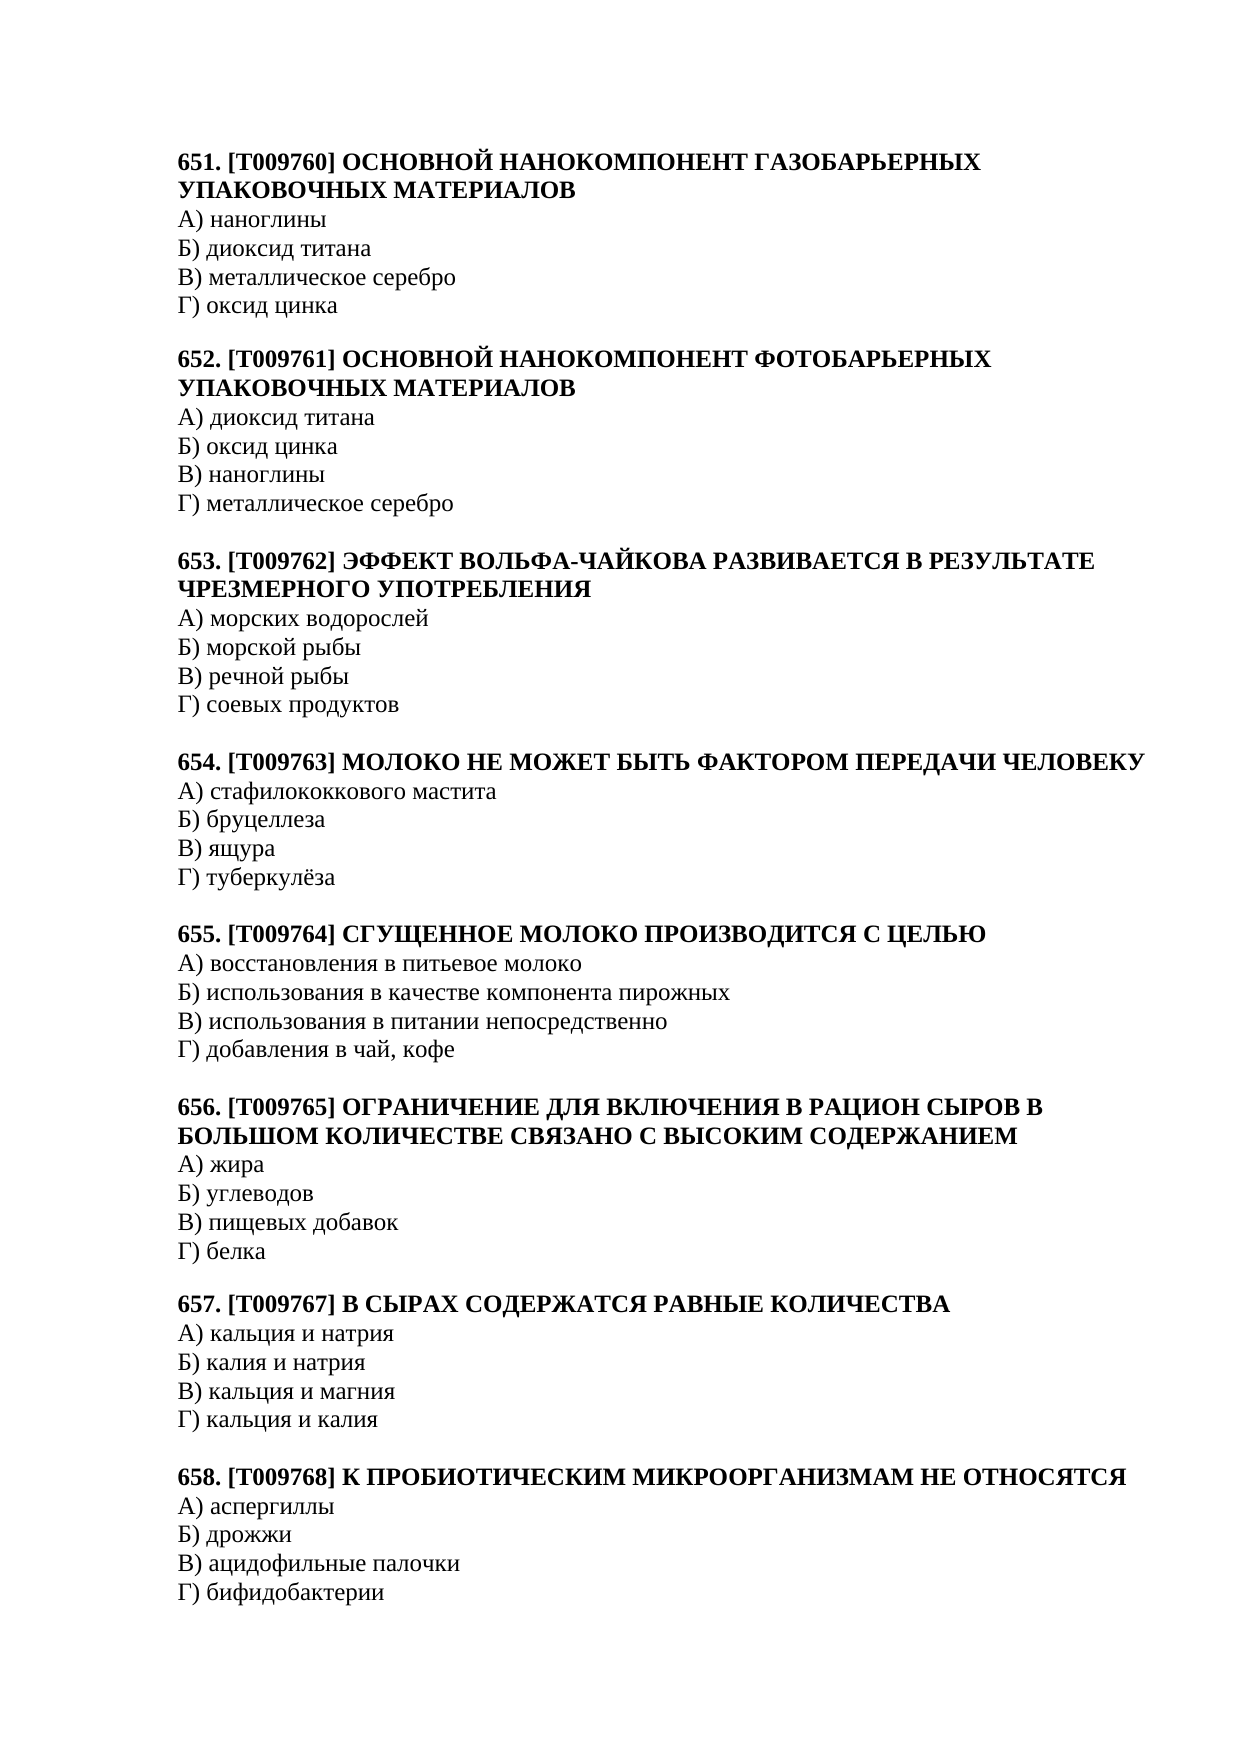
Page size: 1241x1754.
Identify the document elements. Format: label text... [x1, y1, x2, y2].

text В) наноглины [177, 459, 1152, 488]
text Г) кальция и калия [177, 1404, 1152, 1433]
text А) наноглины [177, 204, 1152, 233]
text 653. [T009762] ЭФФЕКТ ВОЛЬФА-ЧАЙКОВА РАЗВИВАЕТСЯ В РЕЗУЛЬТАТЕ ЧРЕЗМЕРНОГО УПОТРЕБЛЕНИЯ [177, 546, 1152, 603]
text Б) бруцеллеза [177, 804, 1152, 833]
text 652. [T009761] ОСНОВНОЙ НАНОКОМПОНЕНТ ФОТОБАРЬЕРНЫХ УПАКОВОЧНЫХ МАТЕРИАЛОВ [177, 344, 1152, 402]
text В) ящура [177, 833, 1152, 862]
text Г) бифидобактерии [177, 1577, 1152, 1606]
text В) кальция и магния [177, 1376, 1152, 1404]
text В) речной рыбы [177, 661, 1152, 689]
text Г) соевых продуктов [177, 689, 1152, 718]
text 654. [T009763] МОЛОКО НЕ МОЖЕТ БЫТЬ ФАКТОРОМ ПЕРЕДАЧИ ЧЕЛОВЕКУ [177, 747, 1152, 776]
text Г) металлическое серебро [177, 488, 1152, 517]
text Г) туберкулёза [177, 862, 1152, 891]
text Б) диоксид титана [177, 233, 1152, 262]
text Г) белка [177, 1236, 1152, 1264]
text 651. [T009760] ОСНОВНОЙ НАНОКОМПОНЕНТ ГАЗОБАРЬЕРНЫХ УПАКОВОЧНЫХ МАТЕРИАЛОВ [177, 147, 1152, 204]
text В) металлическое серебро [177, 262, 1152, 291]
text 657. [T009767] В СЫРАХ СОДЕРЖАТСЯ РАВНЫЕ КОЛИЧЕСТВА [177, 1289, 1152, 1318]
text В) ацидофильные палочки [177, 1548, 1152, 1577]
text Б) использования в качестве компонента пирожных [177, 977, 1152, 1006]
text Б) калия и натрия [177, 1347, 1152, 1376]
text В) пищевых добавок [177, 1207, 1152, 1236]
text А) морских водорослей [177, 603, 1152, 632]
text Б) морской рыбы [177, 632, 1152, 661]
text А) жира [177, 1149, 1152, 1178]
text Б) дрожжи [177, 1519, 1152, 1548]
text Г) оксид цинка [177, 291, 1152, 319]
text 656. [T009765] ОГРАНИЧЕНИЕ ДЛЯ ВКЛЮЧЕНИЯ В РАЦИОН СЫРОВ В БОЛЬШОМ КОЛИЧЕСТВЕ СВЯЗАНО С ВЫСОКИМ СОДЕРЖАНИЕМ [177, 1092, 1152, 1149]
text Б) углеводов [177, 1178, 1152, 1207]
text А) восстановления в питьевое молоко [177, 948, 1152, 977]
text А) диоксид титана [177, 402, 1152, 431]
text А) стафилококкового мастита [177, 776, 1152, 804]
text Б) оксид цинка [177, 431, 1152, 459]
text А) аспергиллы [177, 1491, 1152, 1519]
text В) использования в питании непосредственно [177, 1006, 1152, 1034]
text А) кальция и натрия [177, 1318, 1152, 1347]
text 655. [T009764] СГУЩЕННОЕ МОЛОКО ПРОИЗВОДИТСЯ С ЦЕЛЬЮ [177, 919, 1152, 948]
text 658. [T009768] К ПРОБИОТИЧЕСКИМ МИКРООРГАНИЗМАМ НЕ ОТНОСЯТСЯ [177, 1462, 1152, 1491]
text Г) добавления в чай, кофе [177, 1034, 1152, 1063]
